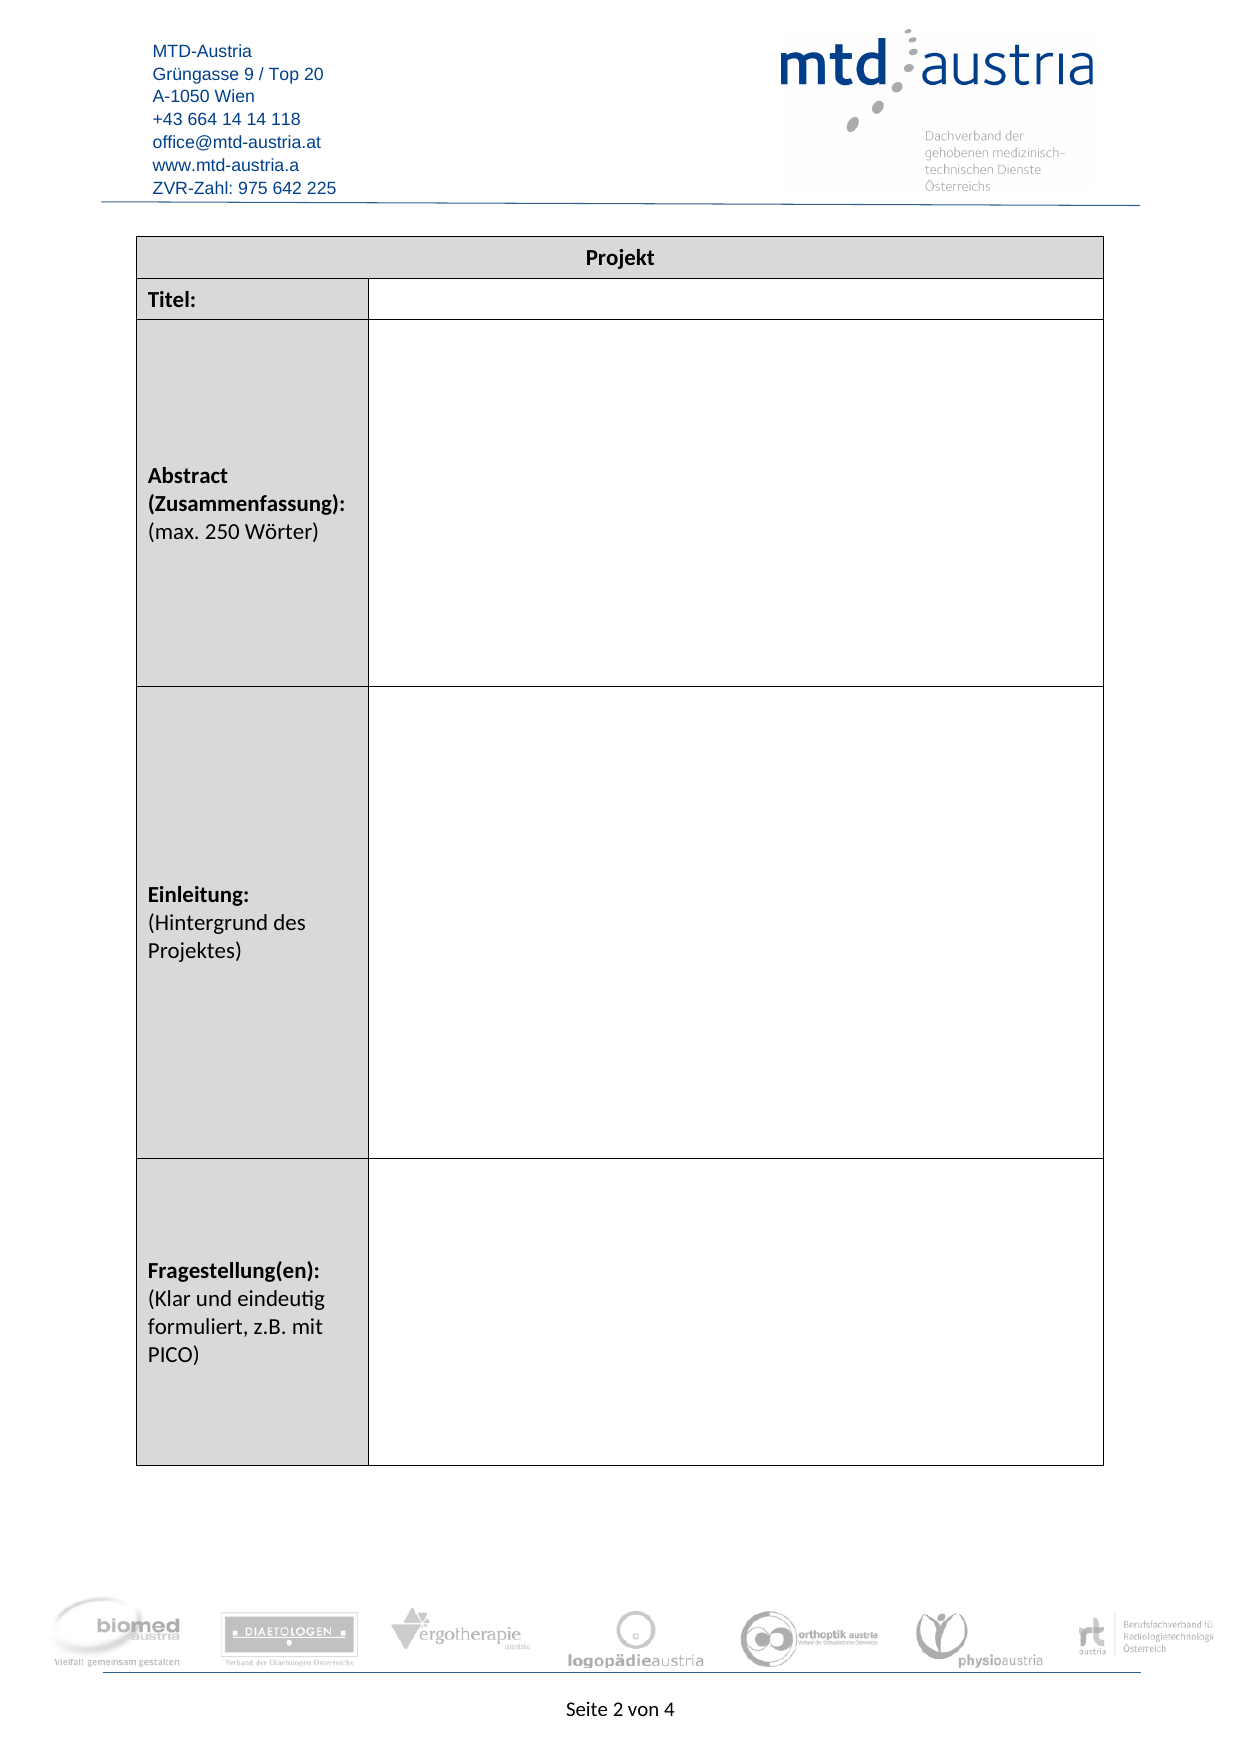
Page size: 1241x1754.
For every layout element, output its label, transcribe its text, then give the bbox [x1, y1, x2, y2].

table_cell [369, 687, 1103, 1158]
picture [28, 1595, 1213, 1668]
table_cell Fragestellung(en): (Klar und eindeutig formuliert, z.B. mit PICO) [137, 1159, 368, 1465]
table_cell Einleitung: (Hintergrund des Projektes) [137, 687, 368, 1158]
table_cell [369, 279, 1103, 319]
table_cell Titel: [137, 279, 368, 319]
picture [781, 29, 1093, 191]
table_header Projekt [137, 237, 1103, 278]
table_cell [369, 320, 1103, 686]
table_cell [369, 1159, 1103, 1465]
table_cell Abstract (Zusammenfassung): (max. 250 Wörter) [137, 320, 368, 686]
